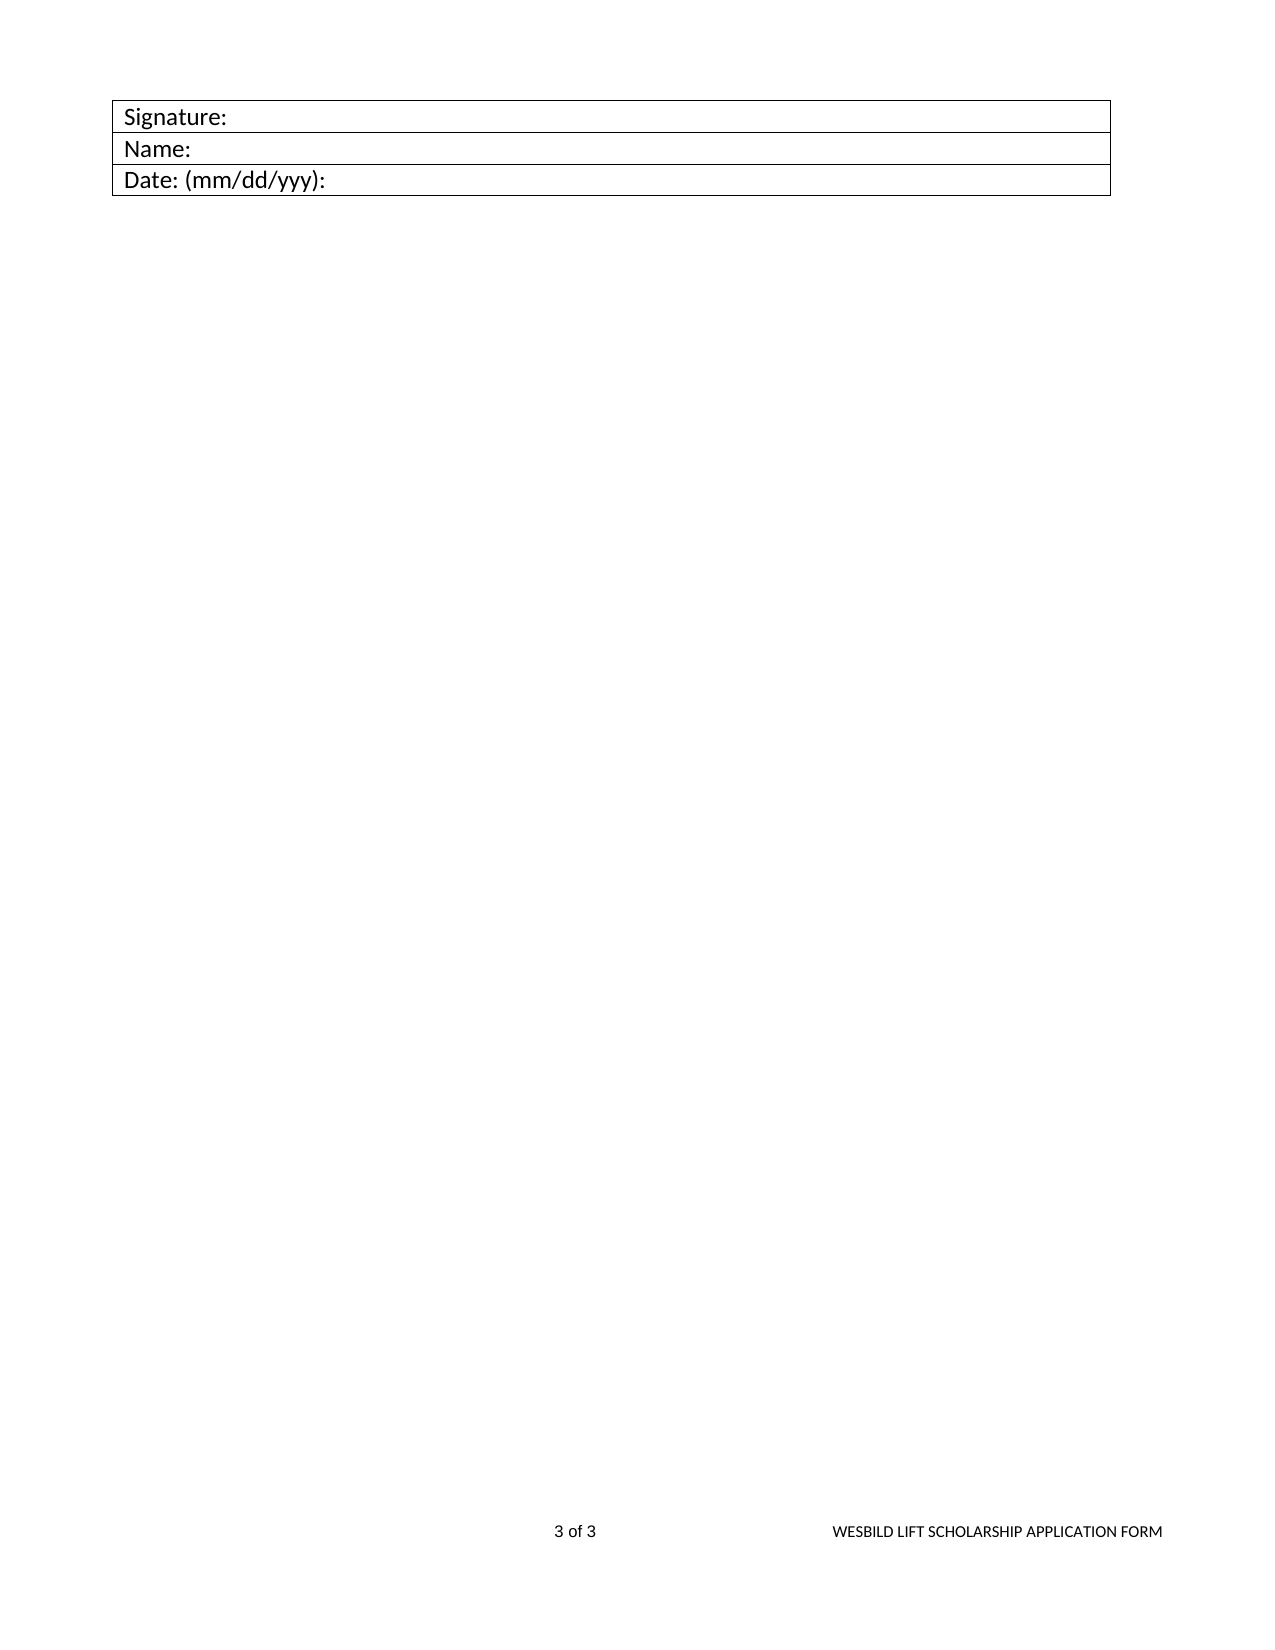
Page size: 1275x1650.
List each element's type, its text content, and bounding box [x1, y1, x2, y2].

table_header Signature: [113, 101, 1110, 132]
table_cell Name: [113, 133, 1110, 163]
table_cell Date: (mm/dd/yyy): [113, 165, 1110, 195]
